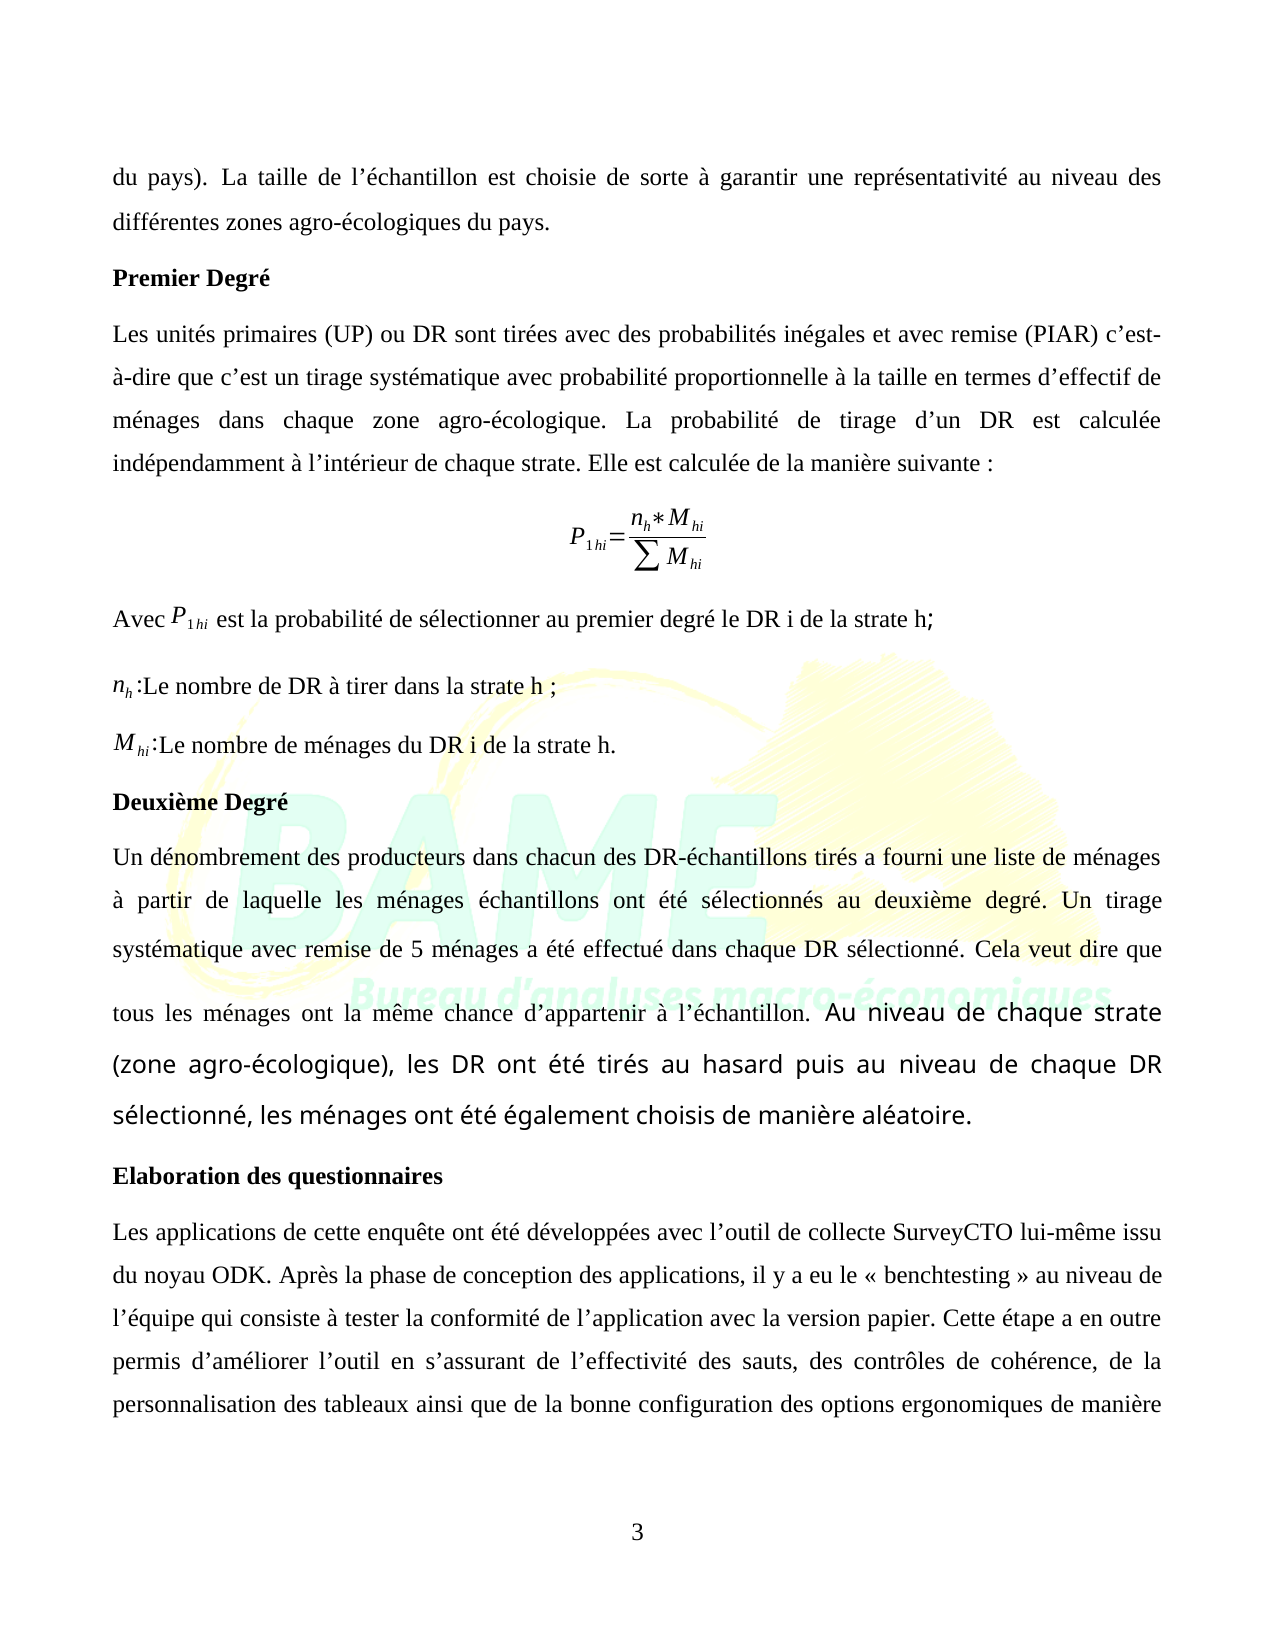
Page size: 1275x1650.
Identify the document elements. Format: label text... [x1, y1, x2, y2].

text Elaboration des questionnaires [112, 1161, 1162, 1190]
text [112, 1217, 1162, 1418]
text Les unités primaires (UP) ou DR sont tirées avec des probabilités inégales et avec remise (PIAR) c’est-à-dire que c’est un tirage systématique avec probabilité proportionnelle à la taille en termes d’effectif de ménages dans chaque zone agro-écologique. La probabilité de tirage d’un DR est calculée indépendamment à l’intérieur de chaque strate. Elle est calculée de la manière suivante : [112, 319, 1162, 477]
text Avec est la probabilité de sélectionner au premier degré le DR i de la strate h; [112, 600, 1162, 638]
text Un dénombrement des producteurs dans chacun des DR-échantillons tirés a fourni une liste de ménages à partir de laquelle les ménages échantillons ont été sélectionnés au deuxième degré. Un tirage systématique avec remise de 5 ménages a été effectué dans chaque DR sélectionné. Cela veut dire que tous les ménages ont la même chance d’appartenir à l’échantillon. Au niveau de chaque strate (zone agro-écologique), les DR ont été tirés au hasard puis au niveau de chaque DR sélectionné, les ménages ont été également choisis de manière aléatoire. [112, 842, 1162, 1132]
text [112, 150, 1162, 236]
text Le nombre de ménages du DR i de la strate h. [112, 728, 1162, 760]
text Premier Degré [112, 263, 1162, 292]
text Deuxième Degré [112, 787, 1162, 815]
text Le nombre de DR à tirer dans la strate h ; [112, 670, 1162, 702]
